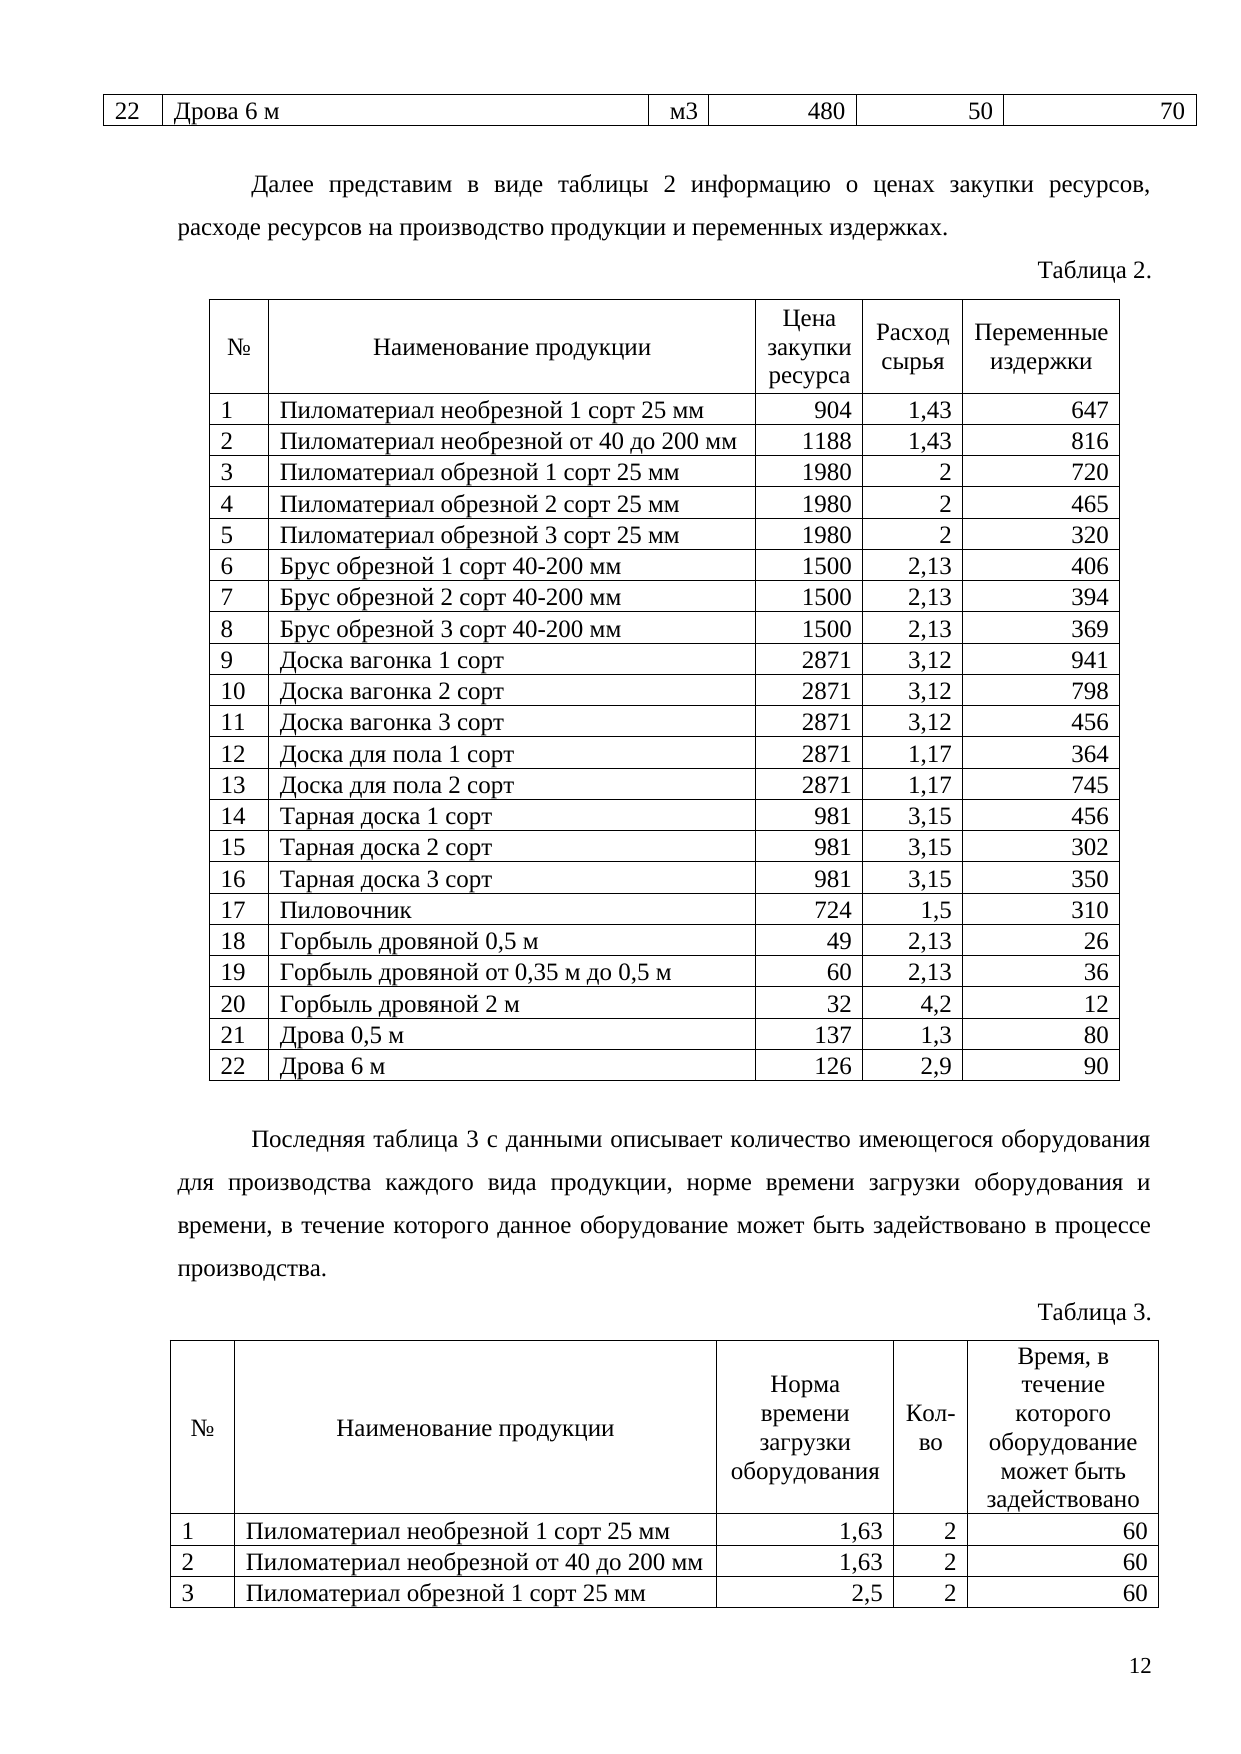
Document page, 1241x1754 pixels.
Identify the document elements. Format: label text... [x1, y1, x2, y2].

table_cell 1188 [756, 425, 862, 455]
table_cell 2 [863, 519, 962, 549]
table_cell 1 [210, 394, 268, 424]
table_cell 9 [210, 644, 268, 674]
table_cell 1500 [756, 612, 862, 642]
table_cell 17 [210, 894, 268, 924]
table_cell 816 [963, 425, 1119, 455]
table_cell 745 [963, 769, 1119, 799]
table_cell 724 [756, 894, 862, 924]
table_cell 2871 [756, 675, 862, 705]
table_cell 480 [709, 95, 856, 125]
table_cell 22 [210, 1050, 268, 1080]
table_cell 456 [963, 800, 1119, 830]
table_cell 904 [756, 394, 862, 424]
table_cell 2 [894, 1577, 967, 1607]
table_cell 310 [963, 894, 1119, 924]
table_cell 1,5 [863, 894, 962, 924]
table_cell 364 [963, 737, 1119, 767]
table_cell 15 [210, 831, 268, 861]
table_cell 1,63 [717, 1546, 893, 1576]
table_cell 2,13 [863, 550, 962, 580]
table_cell Доска вагонка 2 сорт [269, 675, 755, 705]
table_cell 60 [968, 1546, 1158, 1576]
table_cell 2871 [756, 769, 862, 799]
table_cell 320 [963, 519, 1119, 549]
table_cell 32 [756, 987, 862, 1017]
table_cell 720 [963, 456, 1119, 486]
table_cell 2,13 [863, 956, 962, 986]
table_cell 3,15 [863, 831, 962, 861]
table_cell 2 [171, 1546, 234, 1576]
table_header Норма времени загрузки оборудования [717, 1341, 893, 1513]
table_cell 465 [963, 487, 1119, 517]
table_cell 2 [894, 1546, 967, 1576]
table_header Наименование продукции [235, 1341, 716, 1513]
table_cell 7 [210, 581, 268, 611]
table_cell 2,13 [863, 581, 962, 611]
table_cell 80 [963, 1019, 1119, 1049]
table_header Наименование продукции [269, 300, 755, 392]
table_cell 2,9 [863, 1050, 962, 1080]
table_cell 12 [210, 737, 268, 767]
table_cell 18 [210, 925, 268, 955]
table_cell 2871 [756, 706, 862, 736]
table_cell 36 [963, 956, 1119, 986]
table_cell 14 [210, 800, 268, 830]
text Последняя таблица 3 с данными описывает количество имеющегося оборудования для производства каждого вида продукции, норме времени загрузки оборудования и времени, в течение которого данное оборудование может быть задействовано в процессе производства. [177, 1124, 1152, 1282]
table_cell 1,43 [863, 425, 962, 455]
table_cell 90 [963, 1050, 1119, 1080]
table_cell 3,15 [863, 862, 962, 892]
table_cell 60 [968, 1577, 1158, 1607]
table_cell 2871 [756, 737, 862, 767]
table_header Кол-во [894, 1341, 967, 1513]
table_cell 6 [210, 550, 268, 580]
table_cell Пиломатериал необрезной от 40 до 200 мм [269, 425, 755, 455]
table_cell 798 [963, 675, 1119, 705]
table_cell 16 [210, 862, 268, 892]
table_cell 941 [963, 644, 1119, 674]
table_header Переменные издержки [963, 300, 1119, 392]
table_cell Горбыль дровяной от 0,35 м до 0,5 м [269, 956, 755, 986]
table_cell 2 [894, 1514, 967, 1544]
table_cell Тарная доска 2 сорт [269, 831, 755, 861]
table_cell 1,63 [717, 1514, 893, 1544]
table_cell Пиловочник [269, 894, 755, 924]
table_cell 1,3 [863, 1019, 962, 1049]
table_cell 981 [756, 831, 862, 861]
text Таблица 2. [177, 256, 1152, 284]
table_cell 126 [756, 1050, 862, 1080]
table_cell 2,13 [863, 612, 962, 642]
table_cell Пиломатериал обрезной 1 сорт 25 мм [269, 456, 755, 486]
table_header Время, в течение которого оборудование может быть задействовано [968, 1341, 1158, 1513]
table_cell Дрова 6 м [269, 1050, 755, 1080]
table_cell 406 [963, 550, 1119, 580]
table_cell 647 [963, 394, 1119, 424]
table_cell 10 [210, 675, 268, 705]
table_cell 12 [963, 987, 1119, 1017]
table_cell 26 [963, 925, 1119, 955]
table_cell 1980 [756, 487, 862, 517]
table_cell 981 [756, 800, 862, 830]
table_cell 3,12 [863, 706, 962, 736]
table_cell Дрова 6 м [163, 95, 648, 125]
table_cell 2,5 [717, 1577, 893, 1607]
table_cell 2,13 [863, 925, 962, 955]
table_cell 3,12 [863, 644, 962, 674]
table_cell 369 [963, 612, 1119, 642]
table_cell Дрова 0,5 м [269, 1019, 755, 1049]
table_cell 11 [210, 706, 268, 736]
table_cell Брус обрезной 2 сорт 40-200 мм [269, 581, 755, 611]
table_cell Горбыль дровяной 2 м [269, 987, 755, 1017]
table_cell 70 [1004, 95, 1196, 125]
table_cell 350 [963, 862, 1119, 892]
table_cell Доска вагонка 1 сорт [269, 644, 755, 674]
table_cell 394 [963, 581, 1119, 611]
table_cell 3,12 [863, 675, 962, 705]
table_cell 50 [857, 95, 1003, 125]
table_cell 3 [171, 1577, 234, 1607]
table_cell 8 [210, 612, 268, 642]
table_cell 2 [863, 456, 962, 486]
table_header Расход сырья [863, 300, 962, 392]
table_cell Тарная доска 1 сорт [269, 800, 755, 830]
table_cell 4,2 [863, 987, 962, 1017]
table_header № [171, 1341, 234, 1513]
table_cell Доска вагонка 3 сорт [269, 706, 755, 736]
table_cell 3,15 [863, 800, 962, 830]
table_cell 1500 [756, 550, 862, 580]
table_cell Горбыль дровяной 0,5 м [269, 925, 755, 955]
table_cell 60 [756, 956, 862, 986]
table_cell 1,43 [863, 394, 962, 424]
table_cell 2 [863, 487, 962, 517]
table_cell 4 [210, 487, 268, 517]
table_cell Пиломатериал обрезной 3 сорт 25 мм [269, 519, 755, 549]
table_cell 5 [210, 519, 268, 549]
table_cell 19 [210, 956, 268, 986]
table_cell 13 [210, 769, 268, 799]
table_cell Пиломатериал обрезной 1 сорт 25 мм [235, 1577, 716, 1607]
table_cell 302 [963, 831, 1119, 861]
table_cell Пиломатериал обрезной 2 сорт 25 мм [269, 487, 755, 517]
table_cell Пиломатериал необрезной от 40 до 200 мм [235, 1546, 716, 1576]
table_cell 60 [968, 1514, 1158, 1544]
table_cell 49 [756, 925, 862, 955]
table_cell 1,17 [863, 769, 962, 799]
table_cell м3 [649, 95, 708, 125]
table_cell 2871 [756, 644, 862, 674]
text Далее представим в виде таблицы 2 информацию о ценах закупки ресурсов, расходе ресурсов на производство продукции и переменных издержках. [177, 169, 1152, 241]
table_cell 1 [171, 1514, 234, 1544]
table_cell Доска для пола 2 сорт [269, 769, 755, 799]
table_cell 137 [756, 1019, 862, 1049]
table_header № [210, 300, 268, 392]
table_cell Брус обрезной 1 сорт 40-200 мм [269, 550, 755, 580]
table_cell Брус обрезной 3 сорт 40-200 мм [269, 612, 755, 642]
table_cell Доска для пола 1 сорт [269, 737, 755, 767]
table_cell 1500 [756, 581, 862, 611]
table_cell 456 [963, 706, 1119, 736]
table_header Цена закупки ресурса [756, 300, 862, 392]
table_cell 1980 [756, 456, 862, 486]
table_cell 20 [210, 987, 268, 1017]
table_cell Тарная доска 3 сорт [269, 862, 755, 892]
table_cell 981 [756, 862, 862, 892]
text Таблица 3. [177, 1297, 1152, 1325]
table_cell 22 [104, 95, 162, 125]
table_cell 1,17 [863, 737, 962, 767]
table_cell 3 [210, 456, 268, 486]
table_cell 21 [210, 1019, 268, 1049]
table_cell 2 [210, 425, 268, 455]
table_cell Пиломатериал необрезной 1 сорт 25 мм [269, 394, 755, 424]
table_cell 1980 [756, 519, 862, 549]
table_cell Пиломатериал необрезной 1 сорт 25 мм [235, 1514, 716, 1544]
